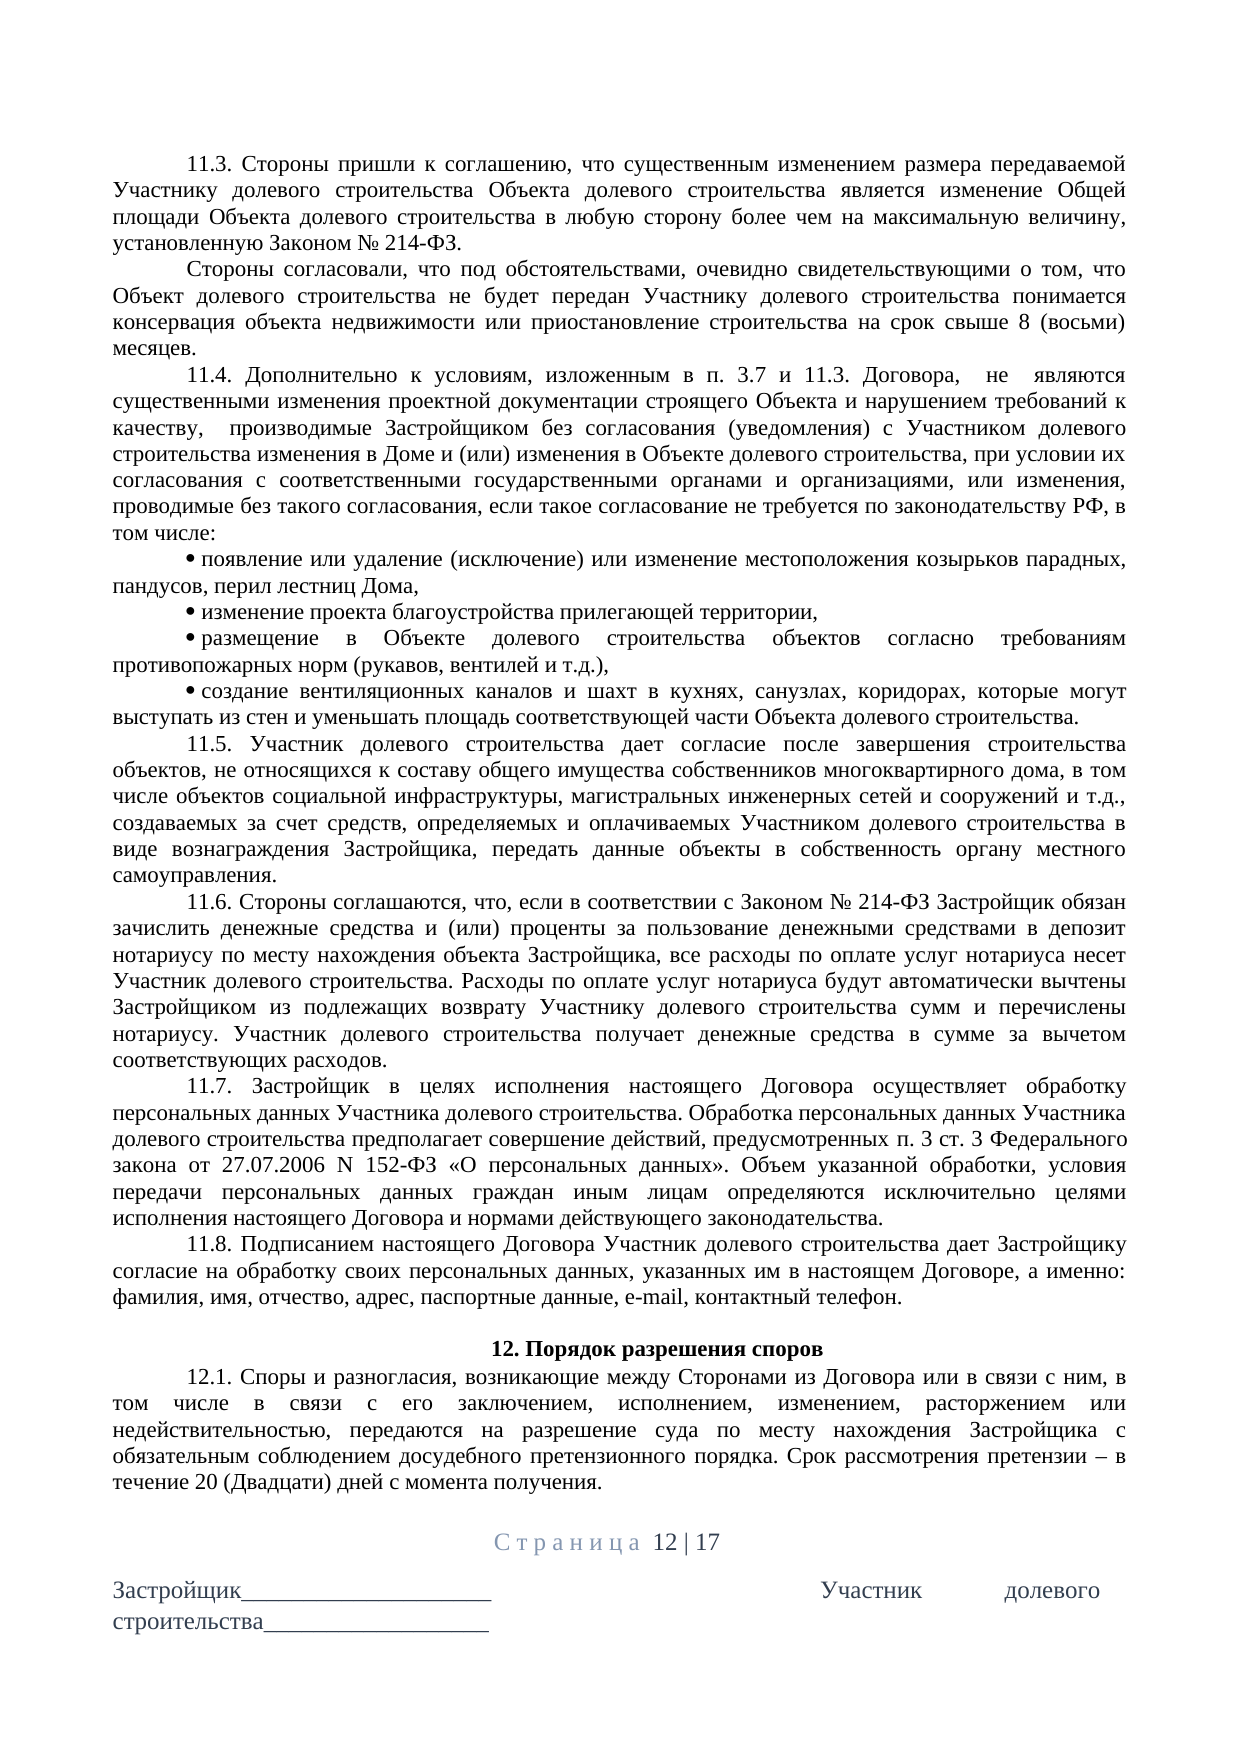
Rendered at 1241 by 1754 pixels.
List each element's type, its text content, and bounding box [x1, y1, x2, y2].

list размещение в Объекте долевого строительства объектов согласно требованиям противопожарных норм (рукавов, вентилей и т.д.), [112, 624, 1128, 677]
list изменение проекта благоустройства прилегающей территории, [112, 598, 1128, 624]
text 11.3. Стороны пришли к соглашению, что существенным изменением размера передаваемой Участнику долевого строительства Объекта долевого строительства является изменение Общей площади Объекта долевого строительства в любую сторону более чем на максимальную величину, установленную Законом № 214-ФЗ. [112, 150, 1128, 255]
text 11.5. Участник долевого строительства дает согласие после завершения строительства объектов, не относящихся к составу общего имущества собственников многоквартирного дома, в том числе объектов социальной инфраструктуры, магистральных инженерных сетей и сооружений и т.д., создаваемых за счет средств, определяемых и оплачиваемых Участником долевого строительства в виде вознаграждения Застройщика, передать данные объекты в собственность органу местного самоуправления. [112, 730, 1128, 888]
text 11.4. Дополнительно к условиям, изложенным в п. 3.7 и 11.3. Договора, не являются существенными изменения проектной документации строящего Объекта и нарушением требований к качеству, производимые Застройщиком без согласования (уведомления) с Участником долевого строительства изменения в Доме и (или) изменения в Объекте долевого строительства, при условии их согласования с соответственными государственными органами и организациями, или изменения, проводимые без такого согласования, если такое согласование не требуется по законодательству РФ, в том числе: [112, 361, 1128, 545]
text 12.1. Споры и разногласия, возникающие между Сторонами из Договора или в связи с ним, в том числе в связи с его заключением, исполнением, изменением, расторжением или недействительностью, передаются на разрешение суда по месту нахождения Застройщика с обязательным соблюдением досудебного претензионного порядка. Срок рассмотрения претензии – в течение 20 (Двадцати) дней с момента получения. [112, 1363, 1128, 1495]
text 11.8. Подписанием настоящего Договора Участник долевого строительства дает Застройщику согласие на обработку своих персональных данных, указанных им в настоящем Договоре, а именно: фамилия, имя, отчество, адрес, паспортные данные, е-mail, контактный телефон. [112, 1231, 1128, 1309]
text 12. Порядок разрешения споров [112, 1334, 1128, 1361]
list создание вентиляционных каналов и шахт в кухнях, санузлах, коридорах, которые могут выступать из стен и уменьшать площадь соответствующей части Объекта долевого строительства. [112, 677, 1128, 730]
text 11.6. Стороны соглашаются, что, если в соответствии с Законом № 214-ФЗ Застройщик обязан зачислить денежные средства и (или) проценты за пользование денежными средствами в депозит нотариусу по месту нахождения объекта Застройщика, все расходы по оплате услуг нотариуса несет Участник долевого строительства. Расходы по оплате услуг нотариуса будут автоматически вычтены Застройщиком из подлежащих возврату Участнику долевого строительства сумм и перечислены нотариусу. Участник долевого строительства получает денежные средства в сумме за вычетом соответствующих расходов. [112, 888, 1128, 1072]
text Стороны согласовали, что под обстоятельствами, очевидно свидетельствующими о том, что Объект долевого строительства не будет передан Участнику долевого строительства понимается консервация объекта недвижимости или приостановление строительства на срок свыше 8 (восьми) месяцев. [112, 255, 1128, 361]
list появление или удаление (исключение) или изменение местоположения козырьков парадных, пандусов, перил лестниц Дома, [112, 545, 1128, 598]
text 11.7. Застройщик в целях исполнения настоящего Договора осуществляет обработку персональных данных Участника долевого строительства. Обработка персональных данных Участника долевого строительства предполагает совершение действий, предусмотренных п. 3 ст. 3 Федерального закона от 27.07.2006 N 152-ФЗ «О персональных данных». Объем указанной обработки, условия передачи персональных данных граждан иным лицам определяются исключительно целями исполнения настоящего Договора и нормами действующего законодательства. [112, 1072, 1128, 1231]
